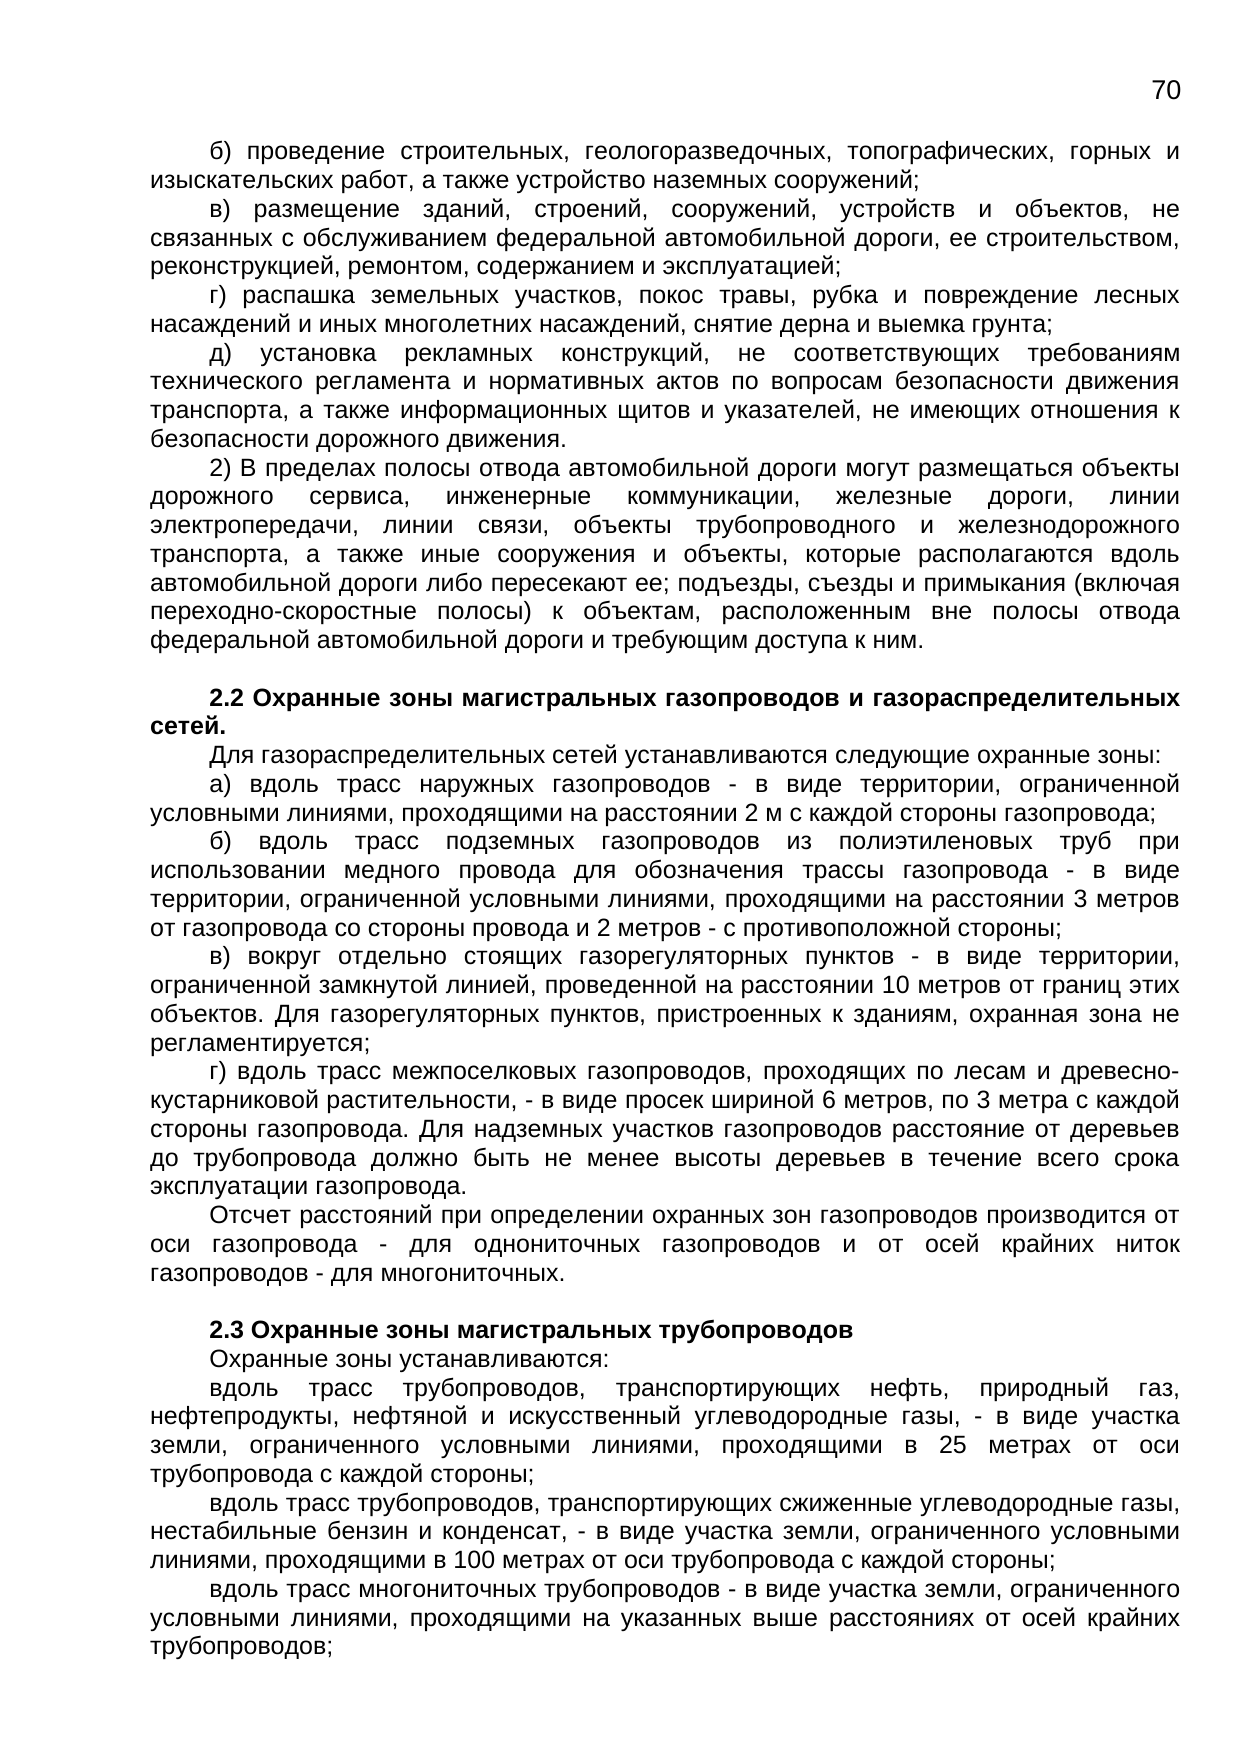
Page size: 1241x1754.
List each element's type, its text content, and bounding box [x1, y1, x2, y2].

text в) вокруг отдельно стоящих газорегуляторных пунктов - в виде территории, ограниченной замкнутой линией, проведенной на расстоянии 10 метров от границ этих объектов. Для газорегуляторных пунктов, пристроенных к зданиям, охранная зона не регламентируется; [150, 941, 1181, 1056]
text Охранные зоны устанавливаются: [150, 1344, 1181, 1372]
text в) размещение зданий, строений, сооружений, устройств и объектов, не связанных с обслуживанием федеральной автомобильной дороги, ее строительством, реконструкцией, ремонтом, содержанием и эксплуатацией; [150, 194, 1181, 280]
text г) распашка земельных участков, покос травы, рубка и повреждение лесных насаждений и иных многолетних насаждений, снятие дерна и выемка грунта; [150, 280, 1181, 337]
text б) вдоль трасс подземных газопроводов из полиэтиленовых труб при использовании медного провода для обозначения трассы газопровода - в виде территории, ограниченной условными линиями, проходящими на расстоянии 3 метров от газопровода со стороны провода и 2 метров - с противоположной стороны; [150, 826, 1181, 941]
text д) установка рекламных конструкций, не соответствующих требованиям технического регламента и нормативных актов по вопросам безопасности движения транспорта, а также информационных щитов и указателей, не имеющих отношения к безопасности дорожного движения. [150, 337, 1181, 452]
text вдоль трасс многониточных трубопроводов - в виде участка земли, ограниченного условными линиями, проходящими на указанных выше расстояниях от осей крайних трубопроводов; [150, 1574, 1181, 1660]
text вдоль трасс трубопроводов, транспортирующих сжиженные углеводородные газы, нестабильные бензин и конденсат, - в виде участка земли, ограниченного условными линиями, проходящими в 100 метрах от оси трубопровода с каждой стороны; [150, 1487, 1181, 1574]
text 2.3 Охранные зоны магистральных трубопроводов [150, 1315, 1181, 1344]
text а) вдоль трасс наружных газопроводов - в виде территории, ограниченной условными линиями, проходящими на расстоянии 2 м с каждой стороны газопровода; [150, 769, 1181, 826]
text г) вдоль трасс межпоселковых газопроводов, проходящих по лесам и древесно-кустарниковой растительности, - в виде просек шириной 6 метров, по 3 метра с каждой стороны газопровода. Для надземных участков газопроводов расстояние от деревьев до трубопровода должно быть не менее высоты деревьев в течение всего срока эксплуатации газопровода. [150, 1056, 1181, 1200]
text Для газораспределительных сетей устанавливаются следующие охранные зоны: [150, 740, 1181, 769]
text б) проведение строительных, геологоразведочных, топографических, горных и изыскательских работ, а также устройство наземных сооружений; [150, 136, 1181, 194]
text 2.2 Охранные зоны магистральных газопроводов и газораспределительных сетей. [150, 682, 1181, 740]
text Отсчет расстояний при определении охранных зон газопроводов производится от оси газопровода - для однониточных газопроводов и от осей крайних ниток газопроводов - для многониточных. [150, 1200, 1181, 1286]
text 2) В пределах полосы отвода автомобильной дороги могут размещаться объекты дорожного сервиса, инженерные коммуникации, железные дороги, линии электропередачи, линии связи, объекты трубопроводного и железнодорожного транспорта, а также иные сооружения и объекты, которые располагаются вдоль автомобильной дороги либо пересекают ее; подъезды, съезды и примыкания (включая переходно-скоростные полосы) к объектам, расположенным вне полосы отвода федеральной автомобильной дороги и требующим доступа к ним. [150, 452, 1181, 654]
text вдоль трасс трубопроводов, транспортирующих нефть, природный газ, нефтепродукты, нефтяной и искусственный углеводородные газы, - в виде участка земли, ограниченного условными линиями, проходящими в 25 метрах от оси трубопровода с каждой стороны; [150, 1372, 1181, 1487]
